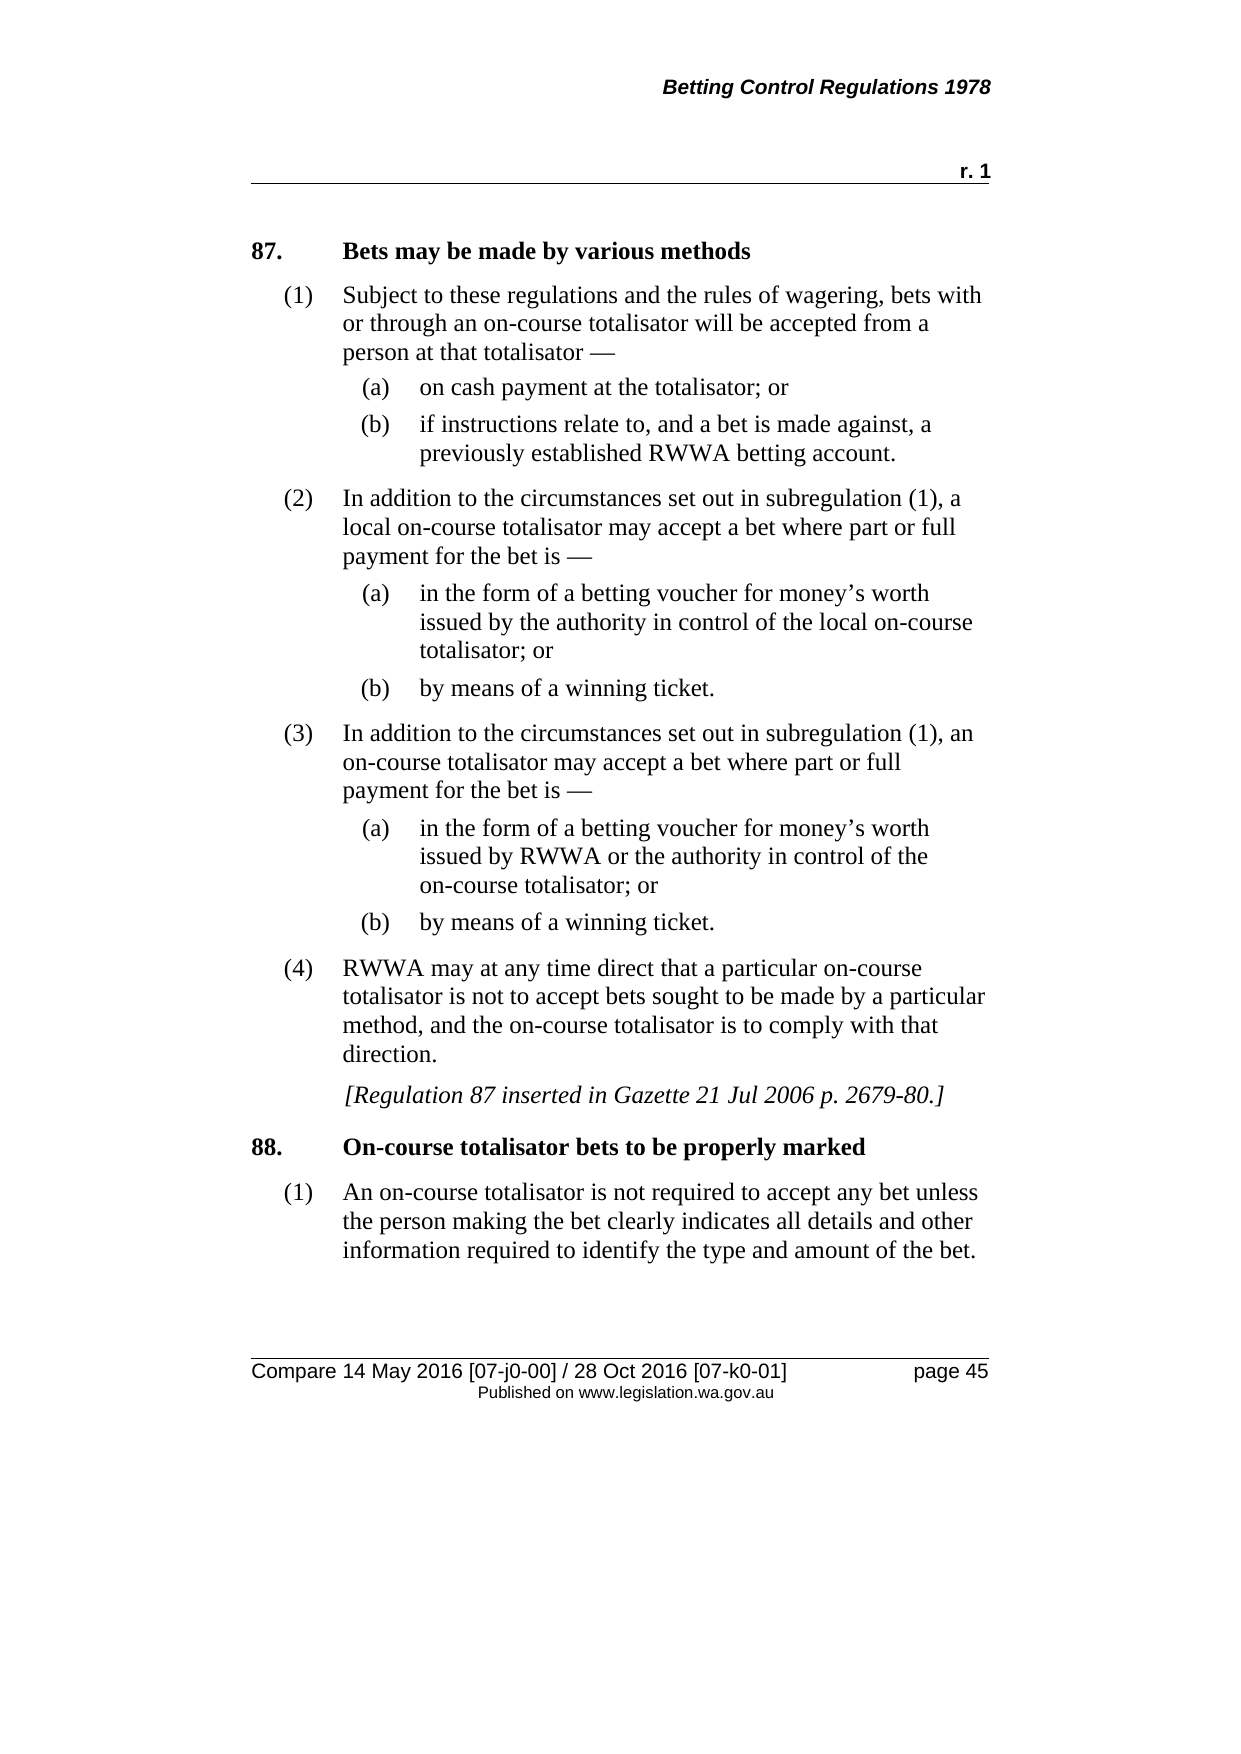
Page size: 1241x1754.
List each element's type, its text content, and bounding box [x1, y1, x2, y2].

text (3) In addition to the circumstances set out in subregulation (1), an on-course totalisator may accept a bet where part or full payment for the bet is — [251, 718, 989, 804]
subtitle 87. Bets may be made by various methods [251, 236, 989, 265]
text (a) in the form of a betting voucher for money’s worth issued by RWWA or the authority in control of the on-course totalisator; or [251, 813, 989, 899]
text (2) In addition to the circumstances set out in subregulation (1), a local on-course totalisator may accept a bet where part or full payment for the bet is — [251, 483, 989, 570]
text (4) RWWA may at any time direct that a particular on-course totalisator is not to accept bets sought to be made by a particular method, and the on-course totalisator is to comply with that direction. [251, 953, 989, 1068]
text (b) by means of a winning ticket. [251, 673, 989, 701]
text (1) Subject to these regulations and the rules of wagering, bets with or through an on-course totalisator will be accepted from a person at that totalisator — [251, 280, 989, 366]
text (a) on cash payment at the totalisator; or [251, 372, 989, 401]
text (a) in the form of a betting voucher for money’s worth issued by the authority in control of the local on-course totalisator; or [251, 578, 989, 664]
text (b) by means of a winning ticket. [251, 907, 989, 936]
text (b) if instructions relate to, and a bet is made against, a previously established RWWA betting account. [251, 409, 989, 467]
subtitle 88. On-course totalisator bets to be properly marked [251, 1132, 989, 1161]
text [Regulation 87 inserted in Gazette 21 Jul 2006 p. 2679-80.] [251, 1080, 989, 1109]
text (1) An on-course totalisator is not required to accept any bet unless the person making the bet clearly indicates all details and other information required to identify the type and amount of the bet. [251, 1177, 989, 1263]
